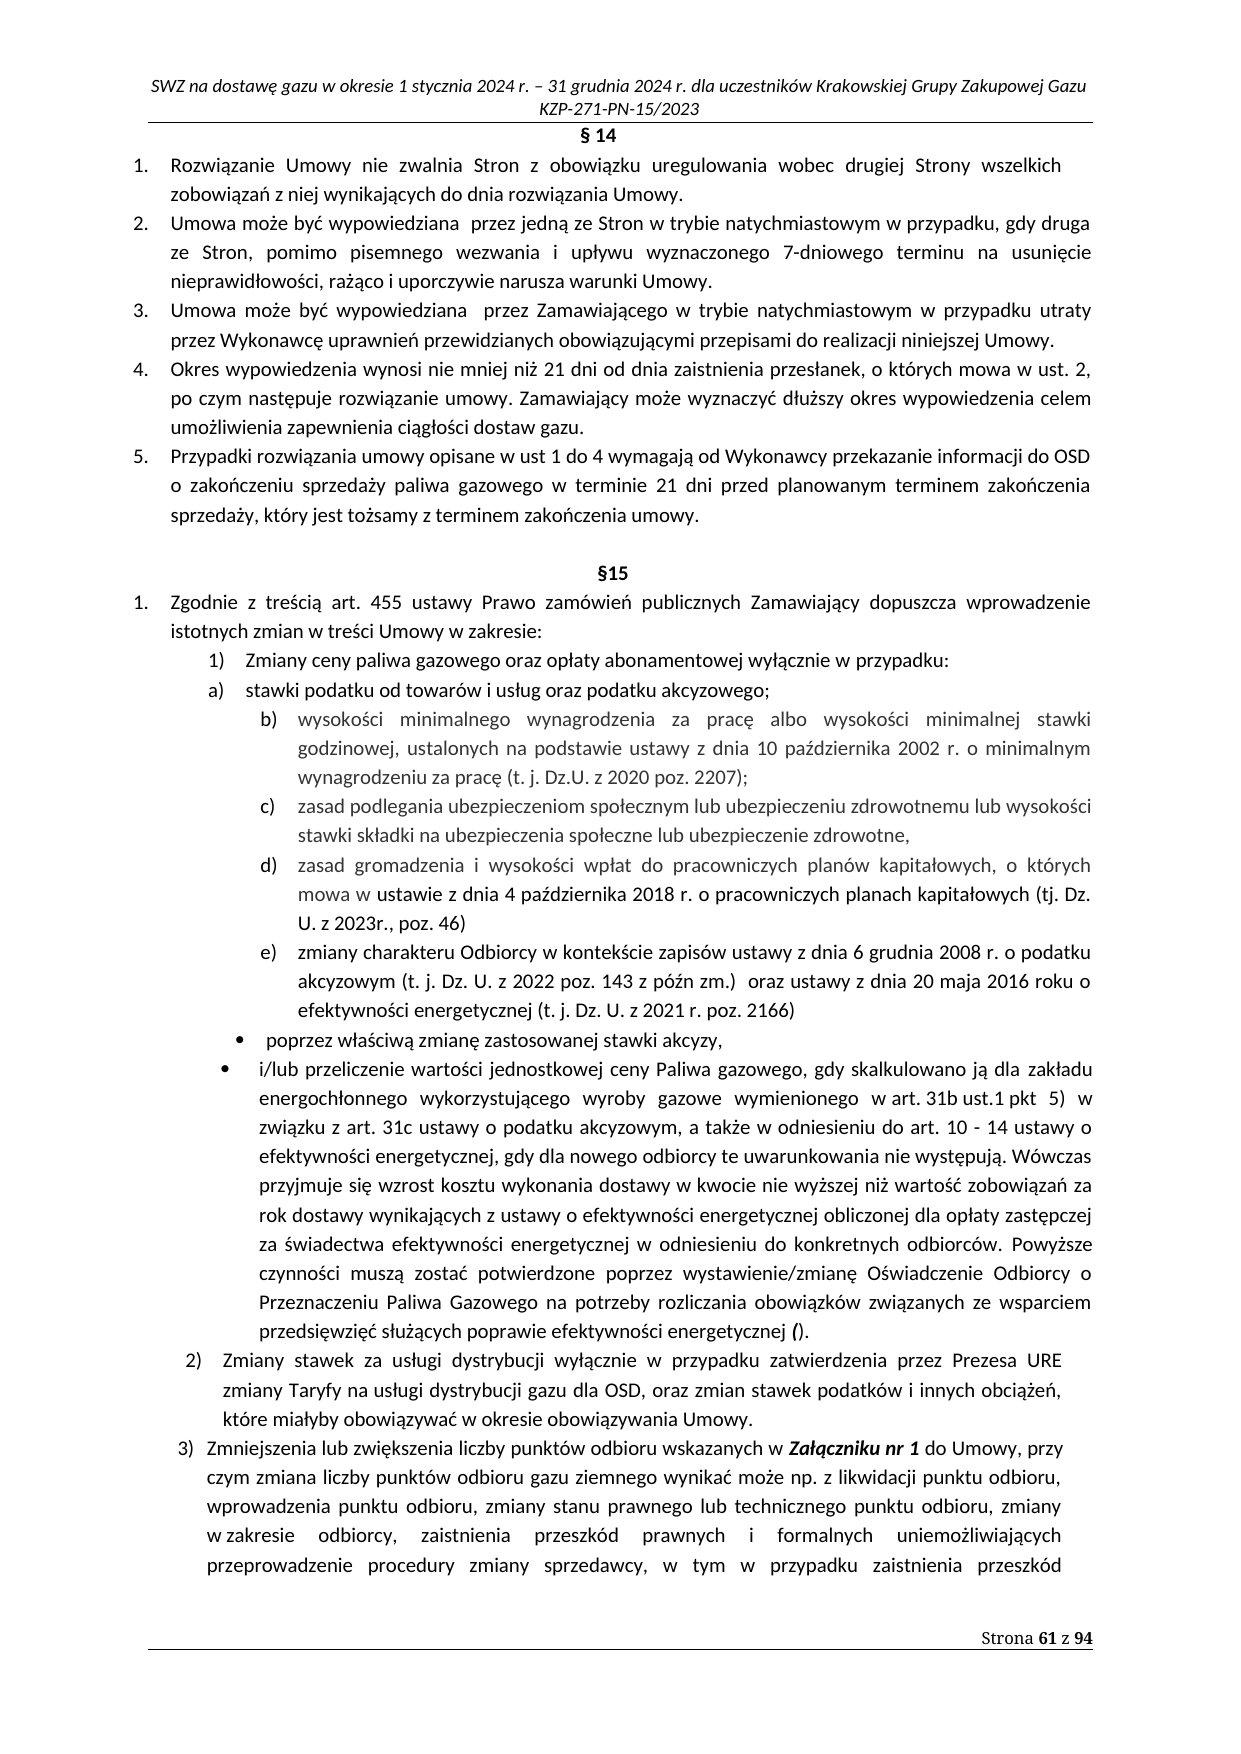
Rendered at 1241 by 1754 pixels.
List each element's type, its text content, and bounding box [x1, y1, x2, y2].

list Przypadki rozwiązania umowy opisane w ust 1 do 4 wymagają od Wykonawcy przekazanie informacji do OSD o zakończeniu sprzedaży paliwa gazowego w terminie 21 dni przed planowanym terminem zakończenia sprzedaży, który jest tożsamy z terminem zakończenia umowy. [133, 443, 1093, 527]
list zmiany charakteru Odbiorcy w kontekście zapisów ustawy z dnia 6 grudnia 2008 r. o podatku akcyzowym (t. j. Dz. U. z 2022 poz. 143 z późn zm.) oraz ustawy z dnia 20 maja 2016 roku o efektywności energetycznej (t. j. Dz. U. z 2021 r. poz. 2166) [260, 939, 1093, 1023]
list Umowa może być wypowiedziana przez Zamawiającego w trybie natychmiastowym w przypadku utraty przez Wykonawcę uprawnień przewidzianych obowiązującymi przepisami do realizacji niniejszej Umowy. [133, 298, 1093, 352]
list poprzez właściwą zmianę zastosowanej stawki akcyzy, [236, 1027, 1093, 1052]
list stawki podatku od towarów i usług oraz podatku akcyzowego; [208, 677, 1093, 702]
list wysokości minimalnego wynagrodzenia za pracę albo wysokości minimalnej stawki godzinowej, ustalonych na podstawie ustawy z dnia 10 października 2002 r. o minimalnym wynagrodzeniu za pracę (t. j. Dz.U. z 2020 poz. 2207); [260, 706, 1093, 790]
list zasad podlegania ubezpieczeniom społecznym lub ubezpieczeniu zdrowotnemu lub wysokości stawki składki na ubezpieczenia społeczne lub ubezpieczenie zdrowotne, [260, 793, 1093, 848]
text §15 [133, 560, 1093, 586]
list Rozwiązanie Umowy nie zwalnia Stron z obowiązku uregulowania wobec drugiej Strony wszelkich zobowiązań z niej wynikających do dnia rozwiązania Umowy. [133, 152, 1063, 206]
list Zmiany ceny paliwa gazowego oraz opłaty abonamentowej wyłącznie w przypadku: [208, 648, 1093, 673]
list zasad gromadzenia i wysokości wpłat do pracowniczych planów kapitałowych, o których mowa w ustawie z dnia 4 października 2018 r. o pracowniczych planach kapitałowych (tj. Dz. U. z 2023r., poz. 46) [260, 852, 1093, 936]
text § 14 [133, 123, 1063, 148]
list Okres wypowiedzenia wynosi nie mniej niż 21 dni od dnia zaistnienia przesłanek, o których mowa w ust. 2, po czym następuje rozwiązanie umowy. Zamawiający może wyznaczyć dłuższy okres wypowiedzenia celem umożliwienia zapewnienia ciągłości dostaw gazu. [133, 356, 1093, 440]
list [177, 1435, 1063, 1577]
list i/lub przeliczenie wartości jednostkowej ceny Paliwa gazowego, gdy skalkulowano ją dla zakładu energochłonnego wykorzystującego wyroby gazowe wymienionego w art. 31b ust.1 pkt 5) w związku z art. 31c ustawy o podatku akcyzowym, a także w odniesieniu do art. 10 - 14 ustawy o efektywności energetycznej, gdy dla nowego odbiorcy te uwarunkowania nie występują. Wówczas przyjmuje się wzrost kosztu wykonania dostawy w kwocie nie wyższej niż wartość zobowiązań za rok dostawy wynikających z ustawy o efektywności energetycznej obliczonej dla opłaty zastępczej za świadectwa efektywności energetycznej w odniesieniu do konkretnych odbiorców. Powyższe czynności muszą zostać potwierdzone poprzez wystawienie/zmianę Oświadczenie Odbiorcy o Przeznaczeniu Paliwa Gazowego na potrzeby rozliczania obowiązków związanych ze wsparciem przedsięwzięć służących poprawie efektywności energetycznej (). [221, 1056, 1093, 1344]
list Zgodnie z treścią art. 455 ustawy Prawo zamówień publicznych Zamawiający dopuszcza wprowadzenie istotnych zmian w treści Umowy w zakresie: [133, 589, 1093, 644]
list Zmiany stawek za usługi dystrybucji wyłącznie w przypadku zatwierdzenia przez Prezesa URE zmiany Taryfy na usługi dystrybucji gazu dla OSD, oraz zmian stawek podatków i innych obciążeń, które miałyby obowiązywać w okresie obowiązywania Umowy. [185, 1348, 1063, 1431]
list Umowa może być wypowiedziana przez jedną ze Stron w trybie natychmiastowym w przypadku, gdy druga ze Stron, pomimo pisemnego wezwania i upływu wyznaczonego 7-dniowego terminu na usunięcie nieprawidłowości, rażąco i uporczywie narusza warunki Umowy. [133, 210, 1093, 294]
